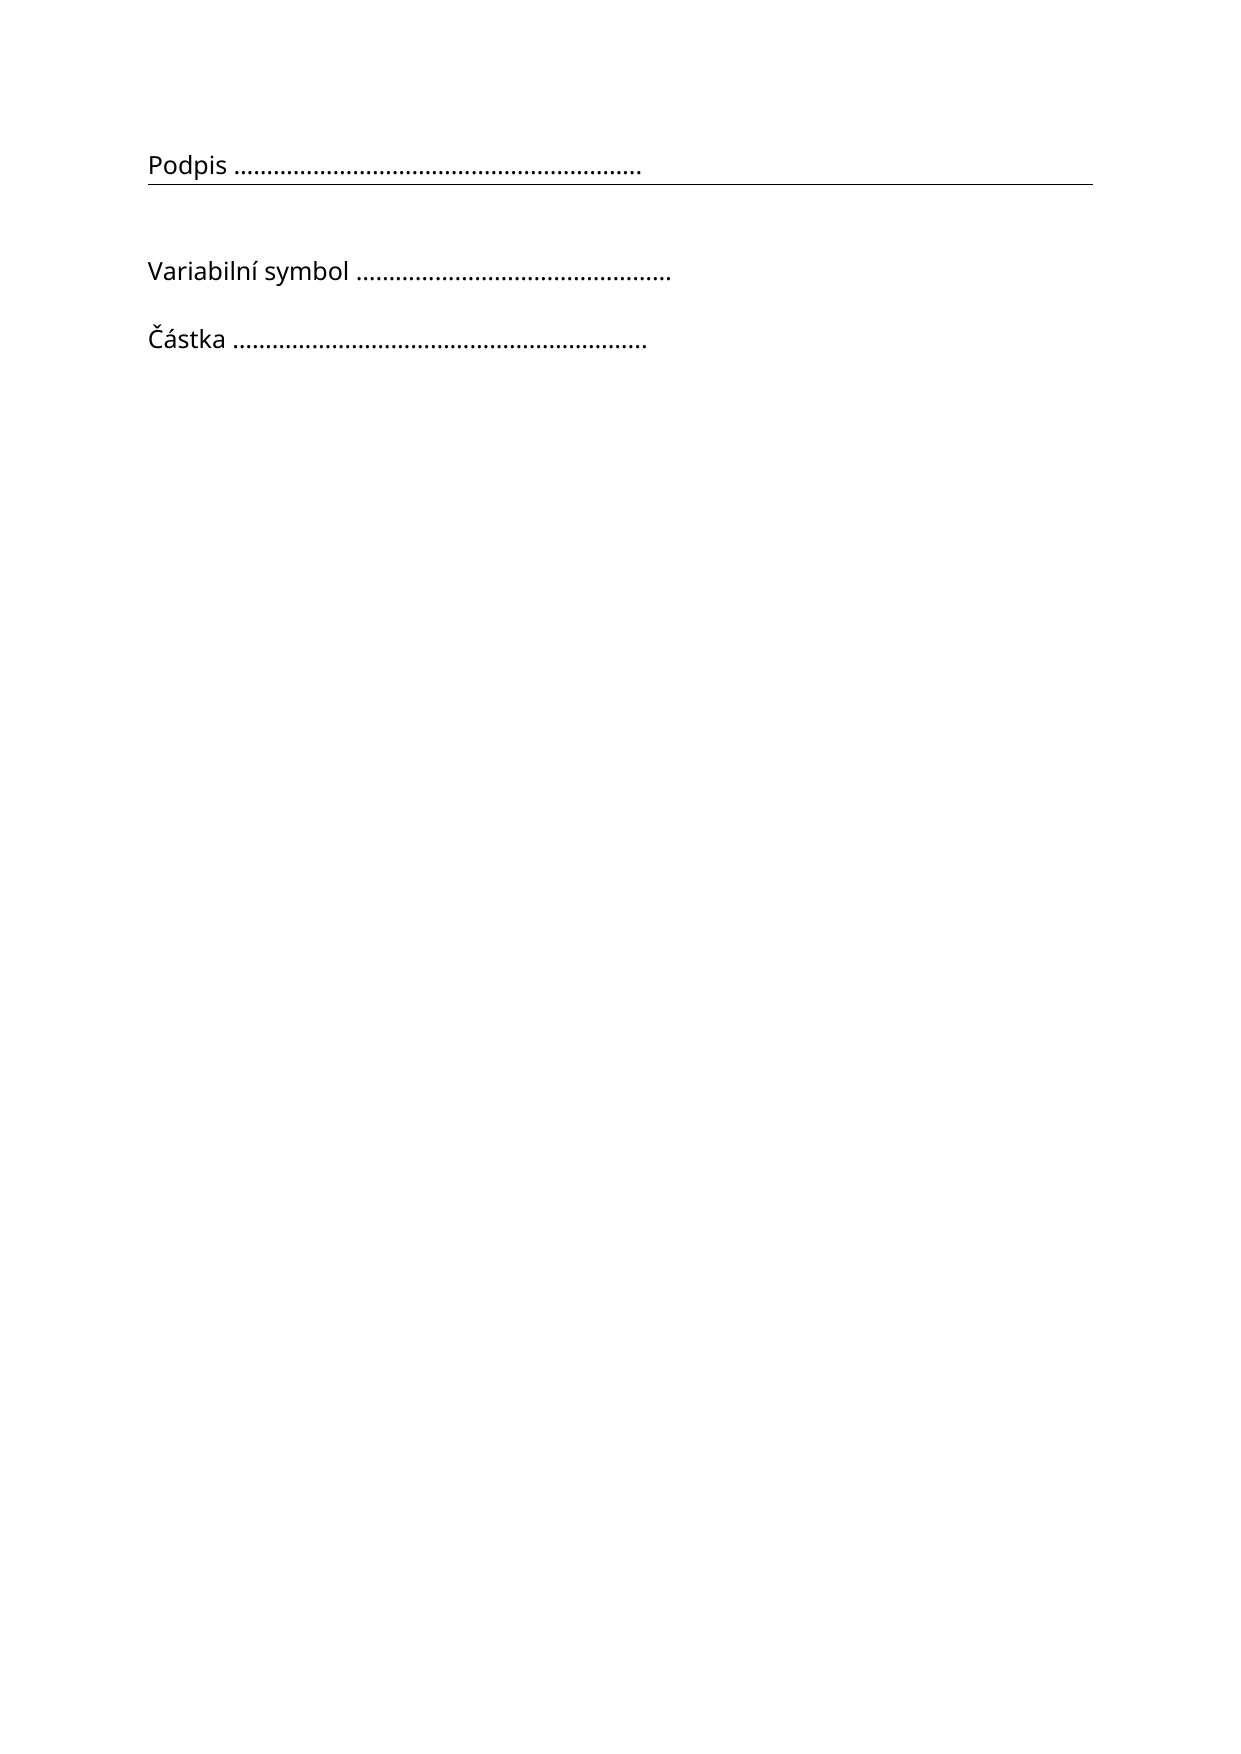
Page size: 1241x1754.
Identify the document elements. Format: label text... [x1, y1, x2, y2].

text Částka ……………………………………………………... [148, 322, 1093, 356]
text Variabilní symbol ………………………………………… [148, 253, 1093, 287]
text Podpis …………………………………………………….. [148, 148, 1093, 184]
